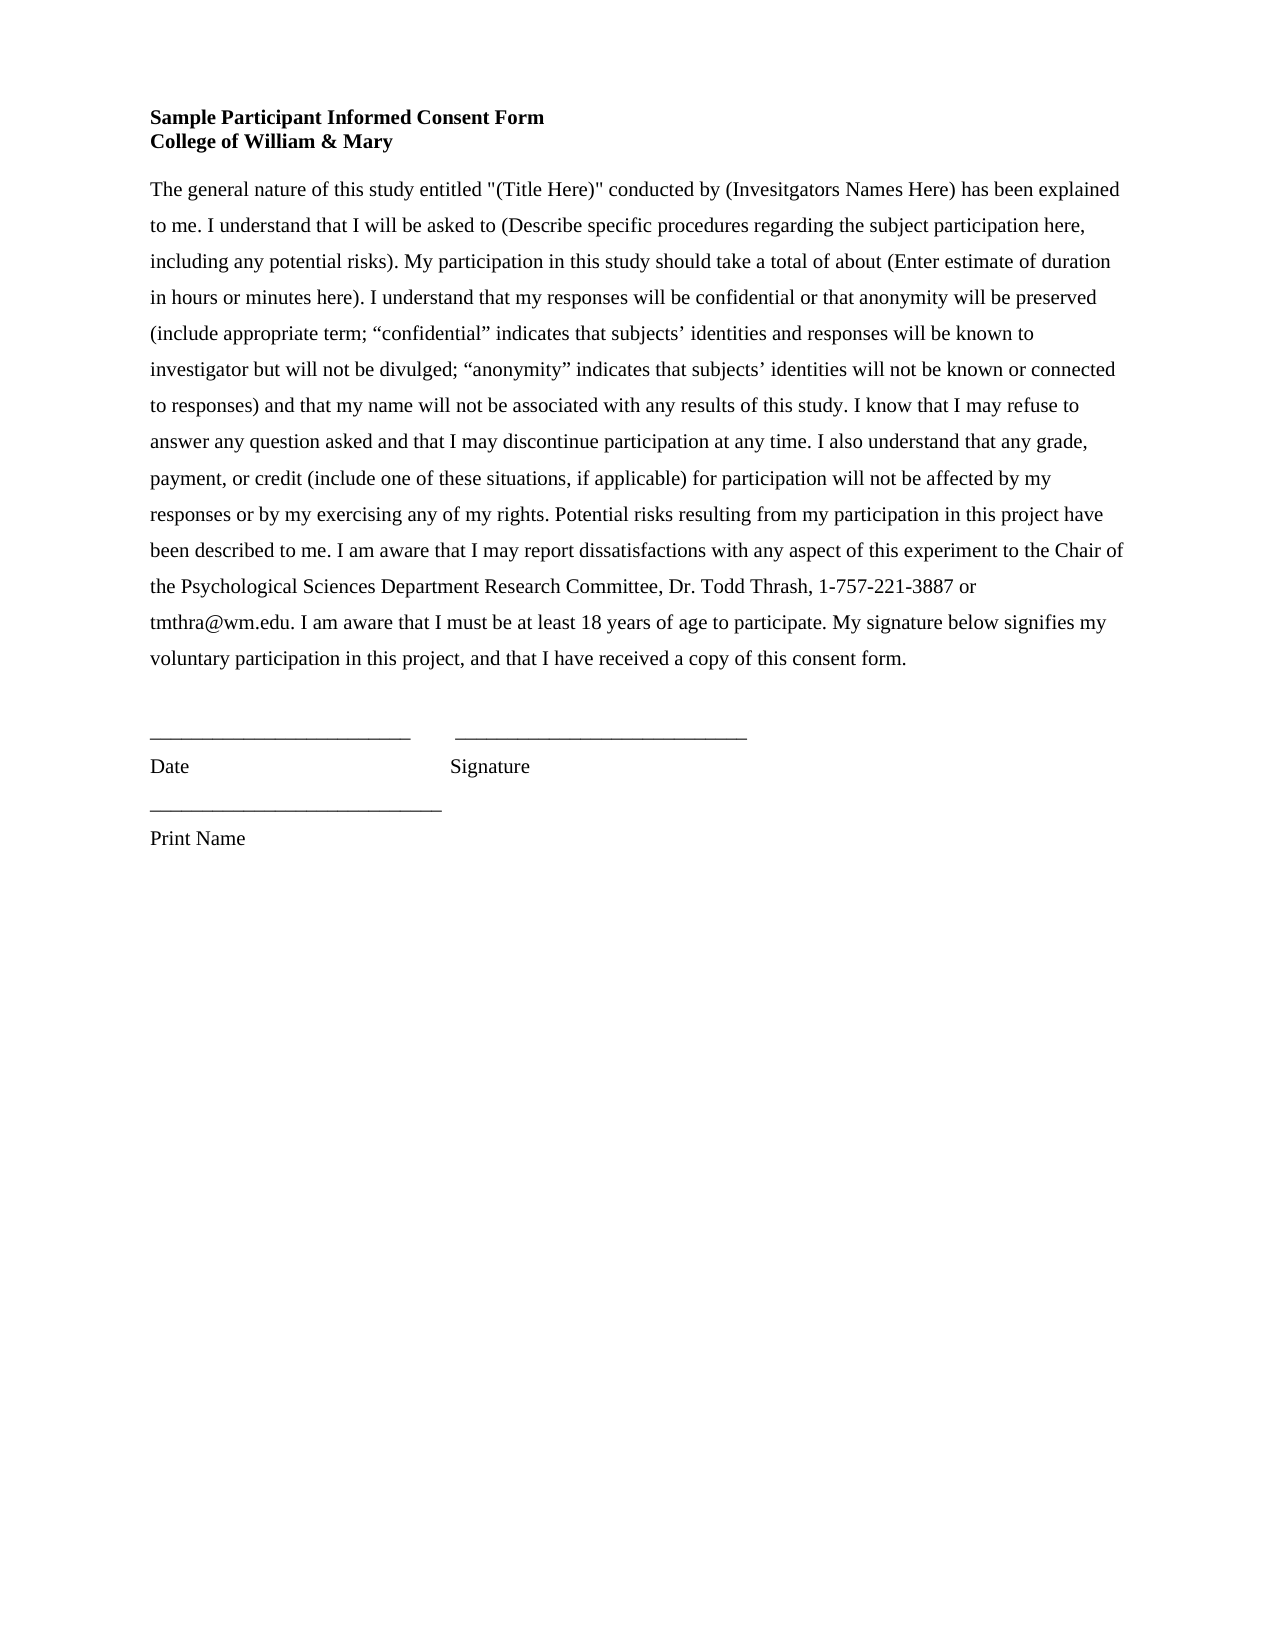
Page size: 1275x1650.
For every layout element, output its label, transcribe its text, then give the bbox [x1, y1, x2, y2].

text Print Name [150, 826, 1125, 850]
text The general nature of this study entitled "(Title Here)" conducted by (Invesitgators Names Here) has been explained to me. I understand that I will be asked to (Describe specific procedures regarding the subject participation here, including any potential risks). My participation in this study should take a total of about (Enter estimate of duration in hours or minutes here). I understand that my responses will be confidential or that anonymity will be preserved (include appropriate term; “confidential” indicates that subjects’ identities and responses will be known to investigator but will not be divulged; “anonymity” indicates that subjects’ identities will not be known or connected to responses) and that my name will not be associated with any results of this study. I know that I may refuse to answer any question asked and that I may discontinue participation at any time. I also understand that any grade, payment, or credit (include one of these situations, if applicable) for participation will not be affected by my responses or by my exercising any of my rights. Potential risks resulting from my participation in this project have been described to me. I am aware that I may report dissatisfactions with any aspect of this experiment to the Chair of the Psychological Sciences Department Research Committee, Dr. Todd Thrash, 1-757-221-3887 or tmthra@wm.edu. I am aware that I must be at least 18 years of age to participate. My signature below signifies my voluntary participation in this project, and that I have received a copy of this consent form. [150, 177, 1125, 670]
text ____________________________ [150, 790, 1125, 814]
text Sample Participant Informed Consent Form [150, 105, 1125, 129]
text Date Signature [150, 754, 1125, 778]
text _________________________ ____________________________ [150, 718, 1125, 742]
text College of William & Mary [150, 129, 1125, 153]
